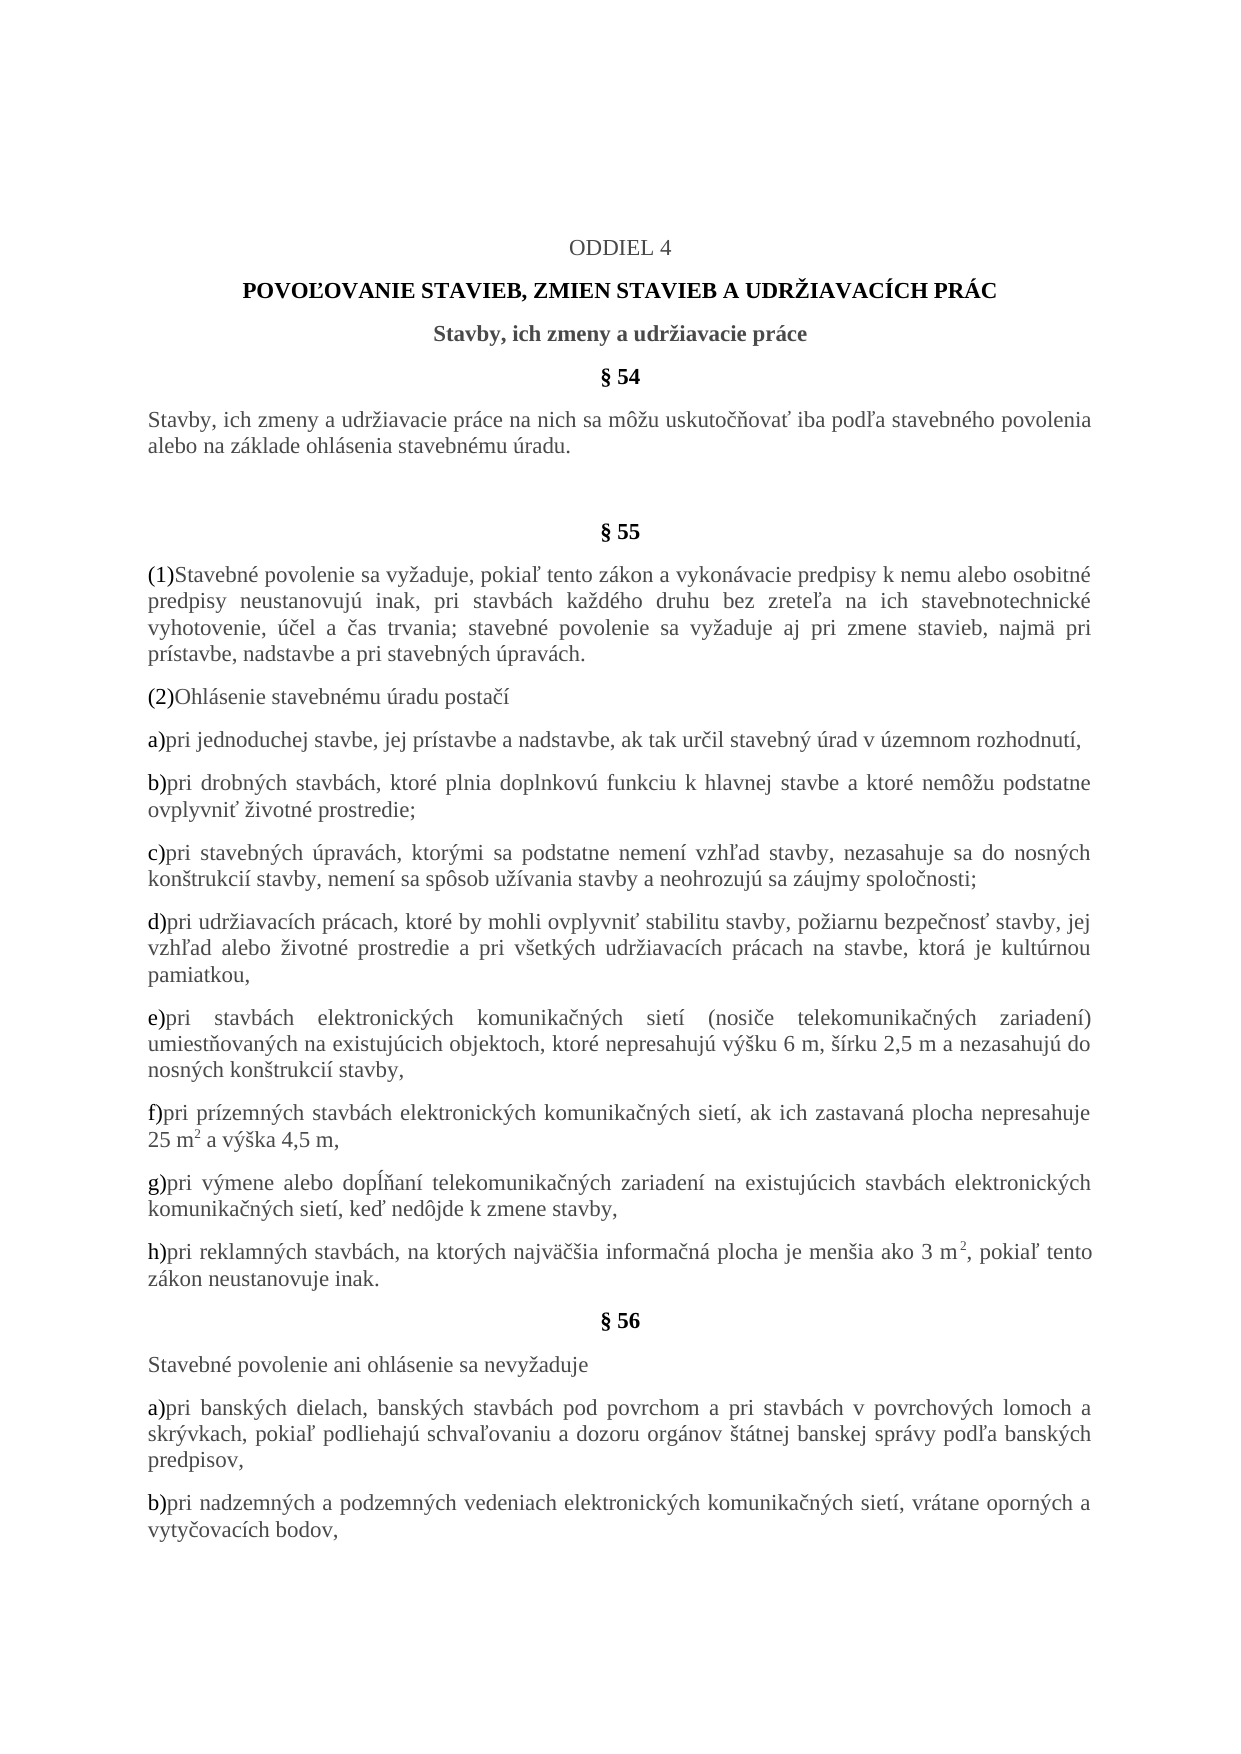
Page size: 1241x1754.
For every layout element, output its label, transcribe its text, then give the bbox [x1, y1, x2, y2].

text c)pri stavebných úpravách, ktorými sa podstatne nemení vzhľad stavby, nezasahuje sa do nosných konštrukcií stavby, nemení sa spôsob užívania stavby a neohrozujú sa záujmy spoločnosti; [148, 839, 1093, 891]
text Stavby, ich zmeny a udržiavacie práce na nich sa môžu uskutočňovať iba podľa stavebného povolenia alebo na základe ohlásenia stavebnému úradu. [148, 406, 1093, 458]
text d)pri udržiavacích prácach, ktoré by mohli ovplyvniť stabilitu stavby, požiarnu bezpečnosť stavby, jej vzhľad alebo životné prostredie a pri všetkých udržiavacích prácach na stavbe, ktorá je kultúrnou pamiatkou, [148, 908, 1093, 987]
text b)pri drobných stavbách, ktoré plnia doplnkovú funkciu k hlavnej stavbe a ktoré nemôžu podstatne ovplyvniť životné prostredie; [148, 769, 1093, 822]
text h)pri reklamných stavbách, na ktorých najväčšia informačná plocha je menšia ako 3 m2, pokiaľ tento zákon neustanovuje inak. [148, 1238, 1093, 1291]
text (2)Ohlásenie stavebnému úradu postačí [148, 683, 1093, 709]
text (1)Stavebné povolenie sa vyžaduje, pokiaľ tento zákon a vykonávacie predpisy k nemu alebo osobitné predpisy neustanovujú inak, pri stavbách každého druhu bez zreteľa na ich stavebnotechnické vyhotovenie, účel a čas trvania; stavebné povolenie sa vyžaduje aj pri zmene stavieb, najmä pri prístavbe, nadstavbe a pri stavebných úpravách. [148, 561, 1093, 667]
text Stavebné povolenie ani ohlásenie sa nevyžaduje [148, 1351, 1093, 1377]
text § 54 [148, 363, 1093, 389]
text ODDIEL 4 [148, 234, 1093, 260]
text g)pri výmene alebo dopĺňaní telekomunikačných zariadení na existujúcich stavbách elektronických komunikačných sietí, keď nedôjde k zmene stavby, [148, 1169, 1093, 1222]
text b)pri nadzemných a podzemných vedeniach elektronických komunikačných sietí, vrátane oporných a vytyčovacích bodov, [148, 1489, 1093, 1542]
text f)pri prízemných stavbách elektronických komunikačných sietí, ak ich zastavaná plocha nepresahuje 25 m2 a výška 4,5 m, [148, 1099, 1093, 1152]
text § 56 [148, 1308, 1093, 1334]
text POVOĽOVANIE STAVIEB, ZMIEN STAVIEB A UDRŽIAVACÍCH PRÁC [148, 277, 1093, 303]
text Stavby, ich zmeny a udržiavacie práce [148, 320, 1093, 346]
text a)pri banských dielach, banských stavbách pod povrchom a pri stavbách v povrchových lomoch a skrývkach, pokiaľ podliehajú schvaľovaniu a dozoru orgánov štátnej banskej správy podľa banských predpisov, [148, 1394, 1093, 1473]
text e)pri stavbách elektronických komunikačných sietí (nosiče telekomunikačných zariadení) umiestňovaných na existujúcich objektoch, ktoré nepresahujú výšku 6 m, šírku 2,5 m a nezasahujú do nosných konštrukcií stavby, [148, 1004, 1093, 1083]
text § 55 [148, 518, 1093, 544]
text a)pri jednoduchej stavbe, jej prístavbe a nadstavbe, ak tak určil stavebný úrad v územnom rozhodnutí, [148, 726, 1093, 753]
